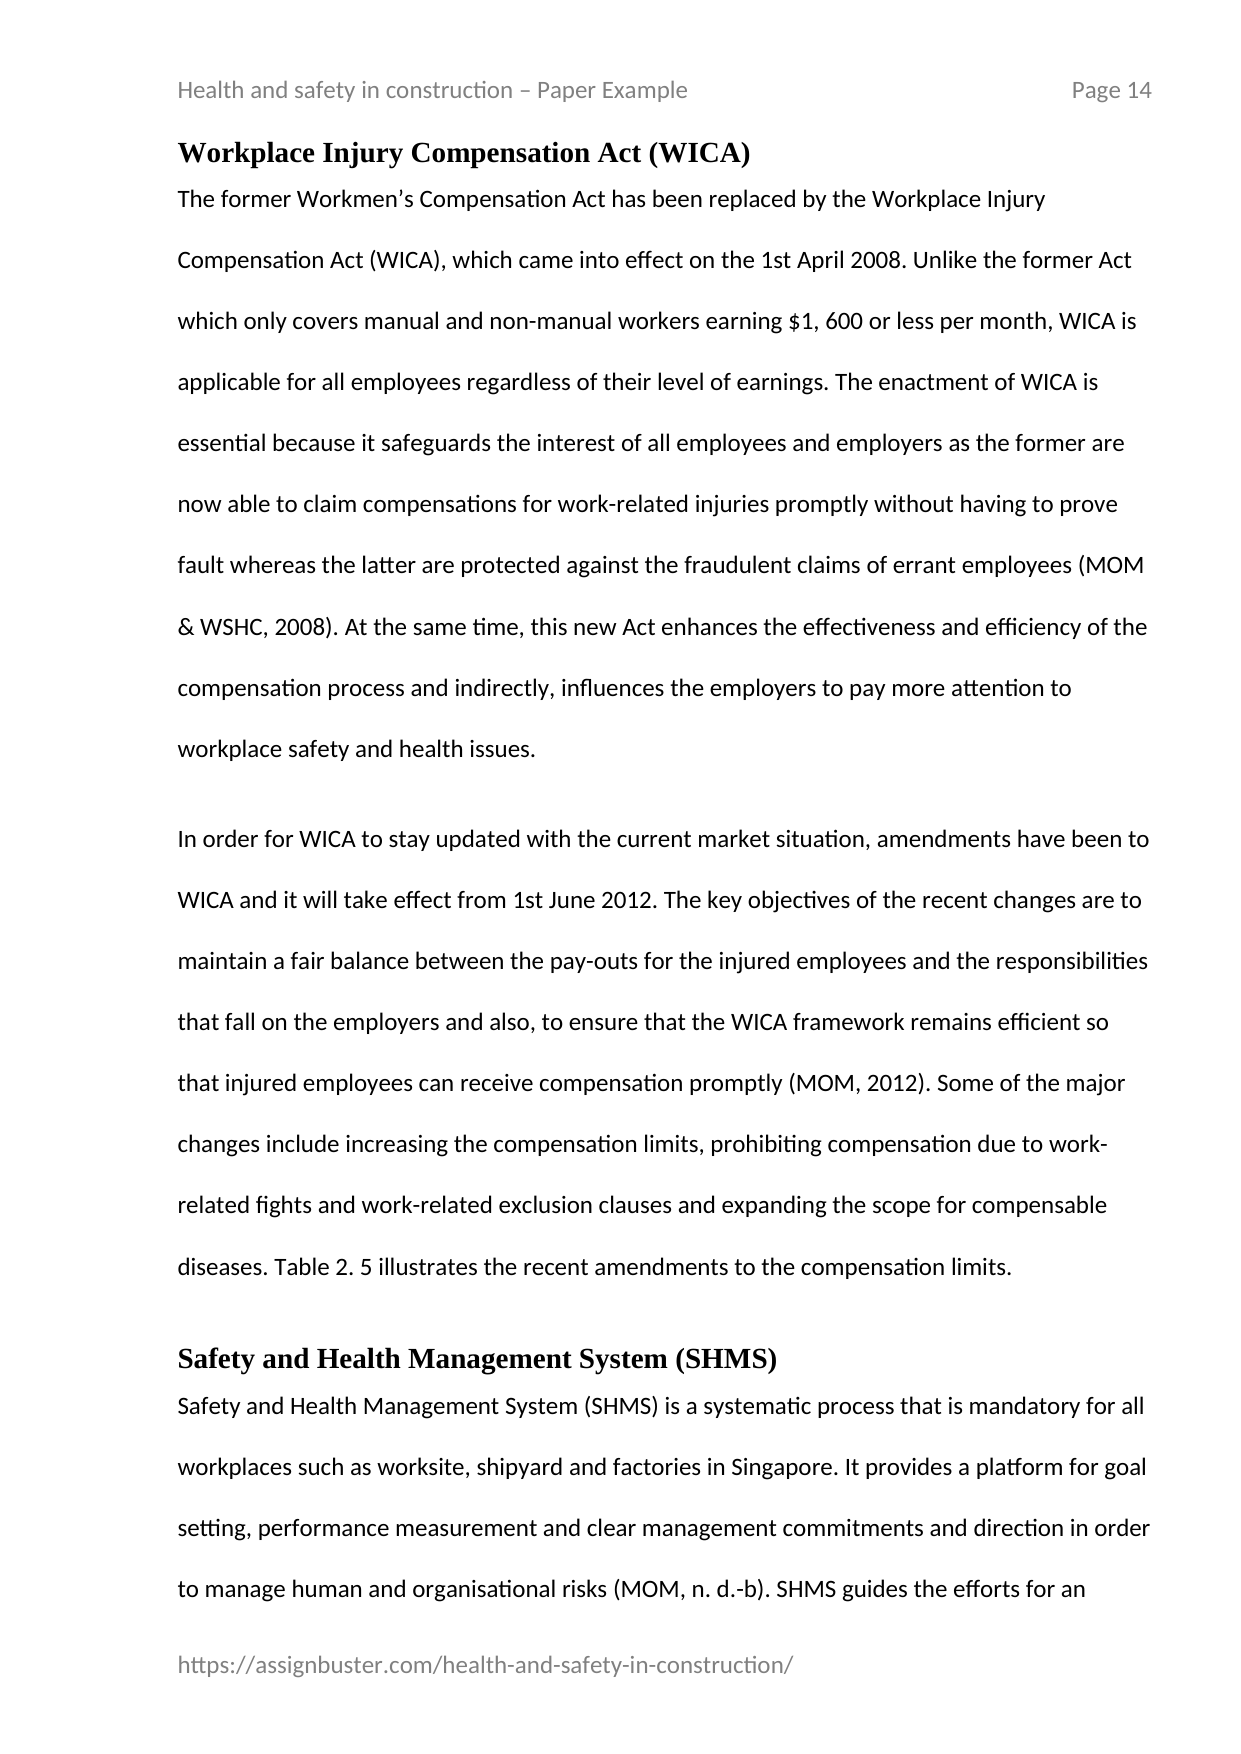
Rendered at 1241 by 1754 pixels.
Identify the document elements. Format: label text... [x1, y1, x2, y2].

text The former Workmen’s Compensation Act has been replaced by the Workplace Injury Compensation Act (WICA), which came into effect on the 1st April 2008. Unlike the former Act which only covers manual and non-manual workers earning $1, 600 or less per month, WICA is applicable for all employees regardless of their level of earnings. The enactment of WICA is essential because it safeguards the interest of all employees and employers as the former are now able to claim compensations for work-related injuries promptly without having to prove fault whereas the latter are protected against the fraudulent claims of errant employees (MOM & WSHC, 2008). At the same time, this new Act enhances the effectiveness and efficiency of the compensation process and indirectly, influences the employers to pay more attention to workplace safety and health issues. [177, 183, 1152, 763]
subtitle Safety and Health Management System (SHMS) [177, 1341, 1152, 1375]
subtitle Workplace Injury Compensation Act (WICA) [177, 135, 1152, 168]
text In order for WICA to stay updated with the current market situation, amendments have been to WICA and it will take effect from 1st June 2012. The key objectives of the recent changes are to maintain a fair balance between the pay-outs for the injured employees and the responsibilities that fall on the employers and also, to ensure that the WICA framework remains efficient so that injured employees can receive compensation promptly (MOM, 2012). Some of the major changes include increasing the compensation limits, prohibiting compensation due to work-related fights and work-related exclusion clauses and expanding the scope for compensable diseases. Table 2. 5 illustrates the recent amendments to the compensation limits. [177, 823, 1152, 1281]
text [177, 1390, 1152, 1603]
